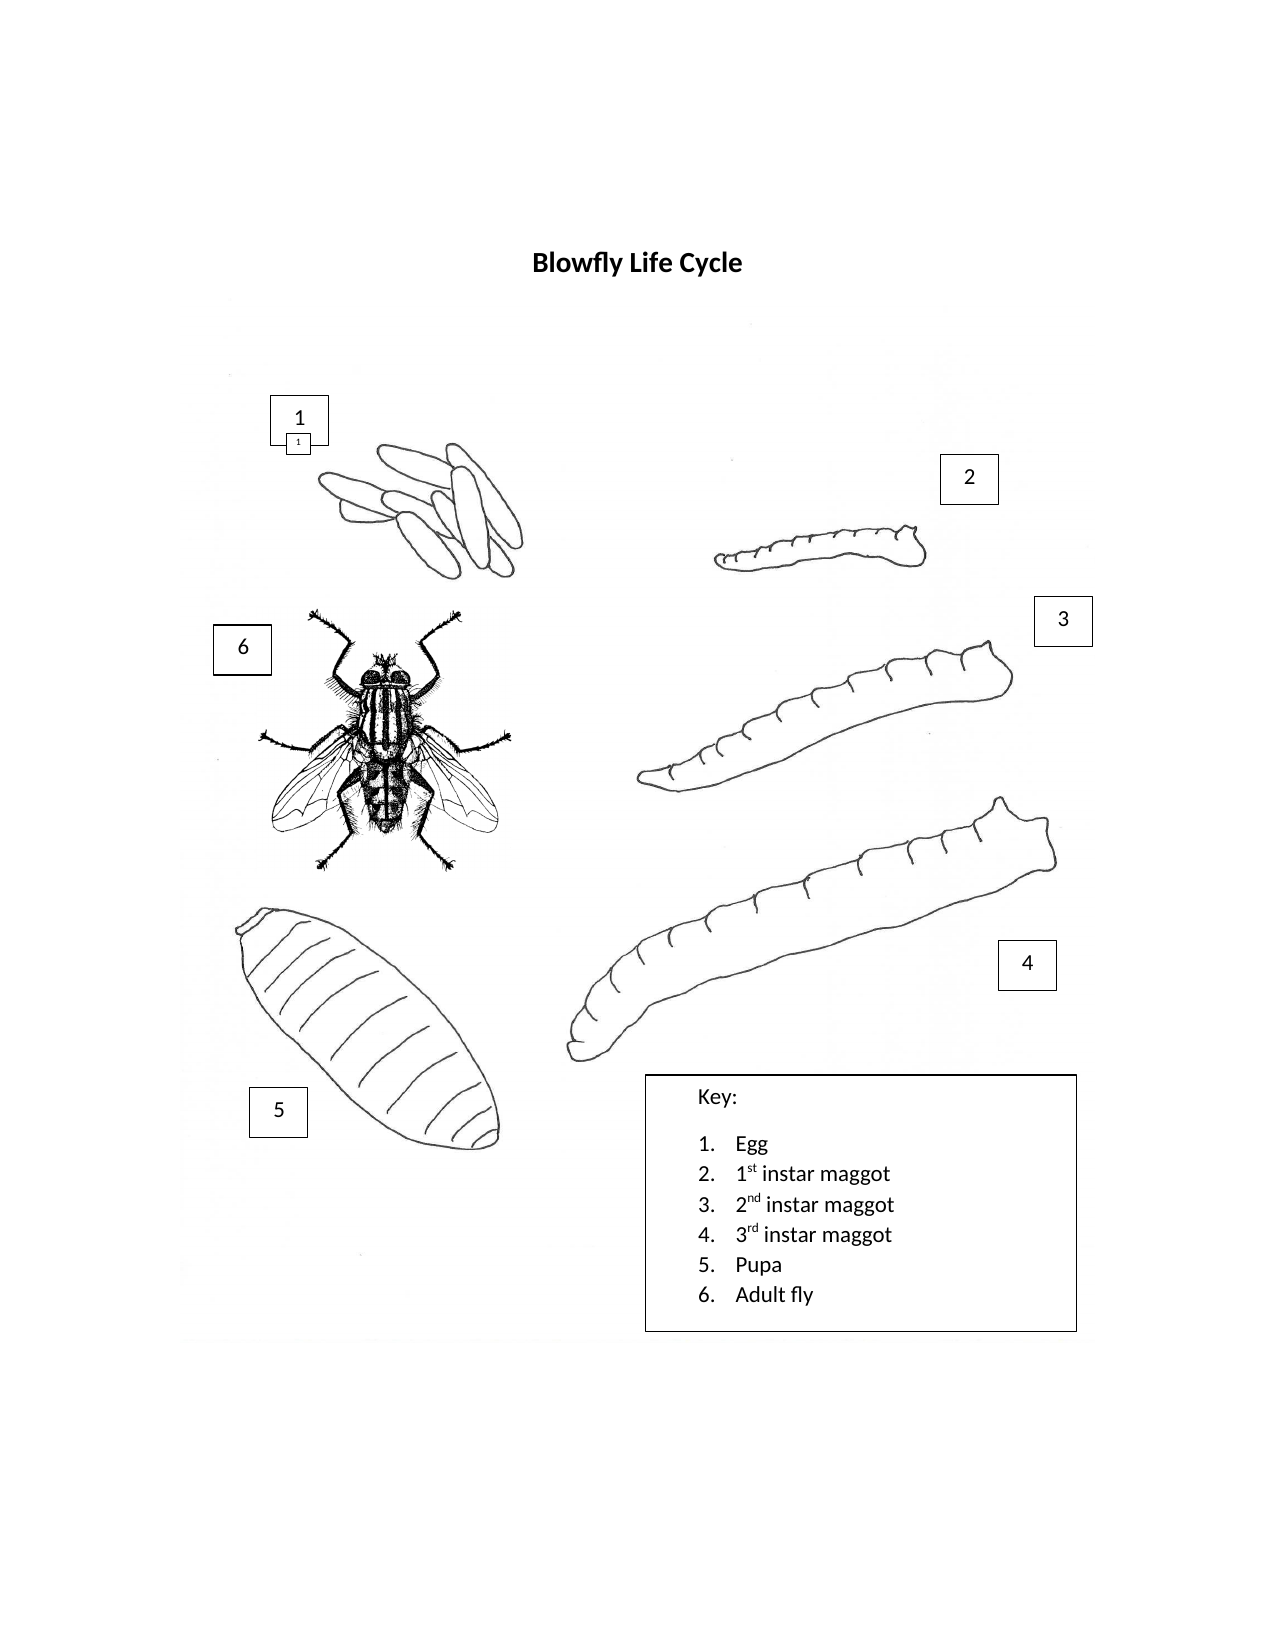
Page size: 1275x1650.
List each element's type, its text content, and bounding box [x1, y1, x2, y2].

picture [179, 298, 1096, 1343]
text Blowfly Life Cycle [150, 244, 1125, 279]
